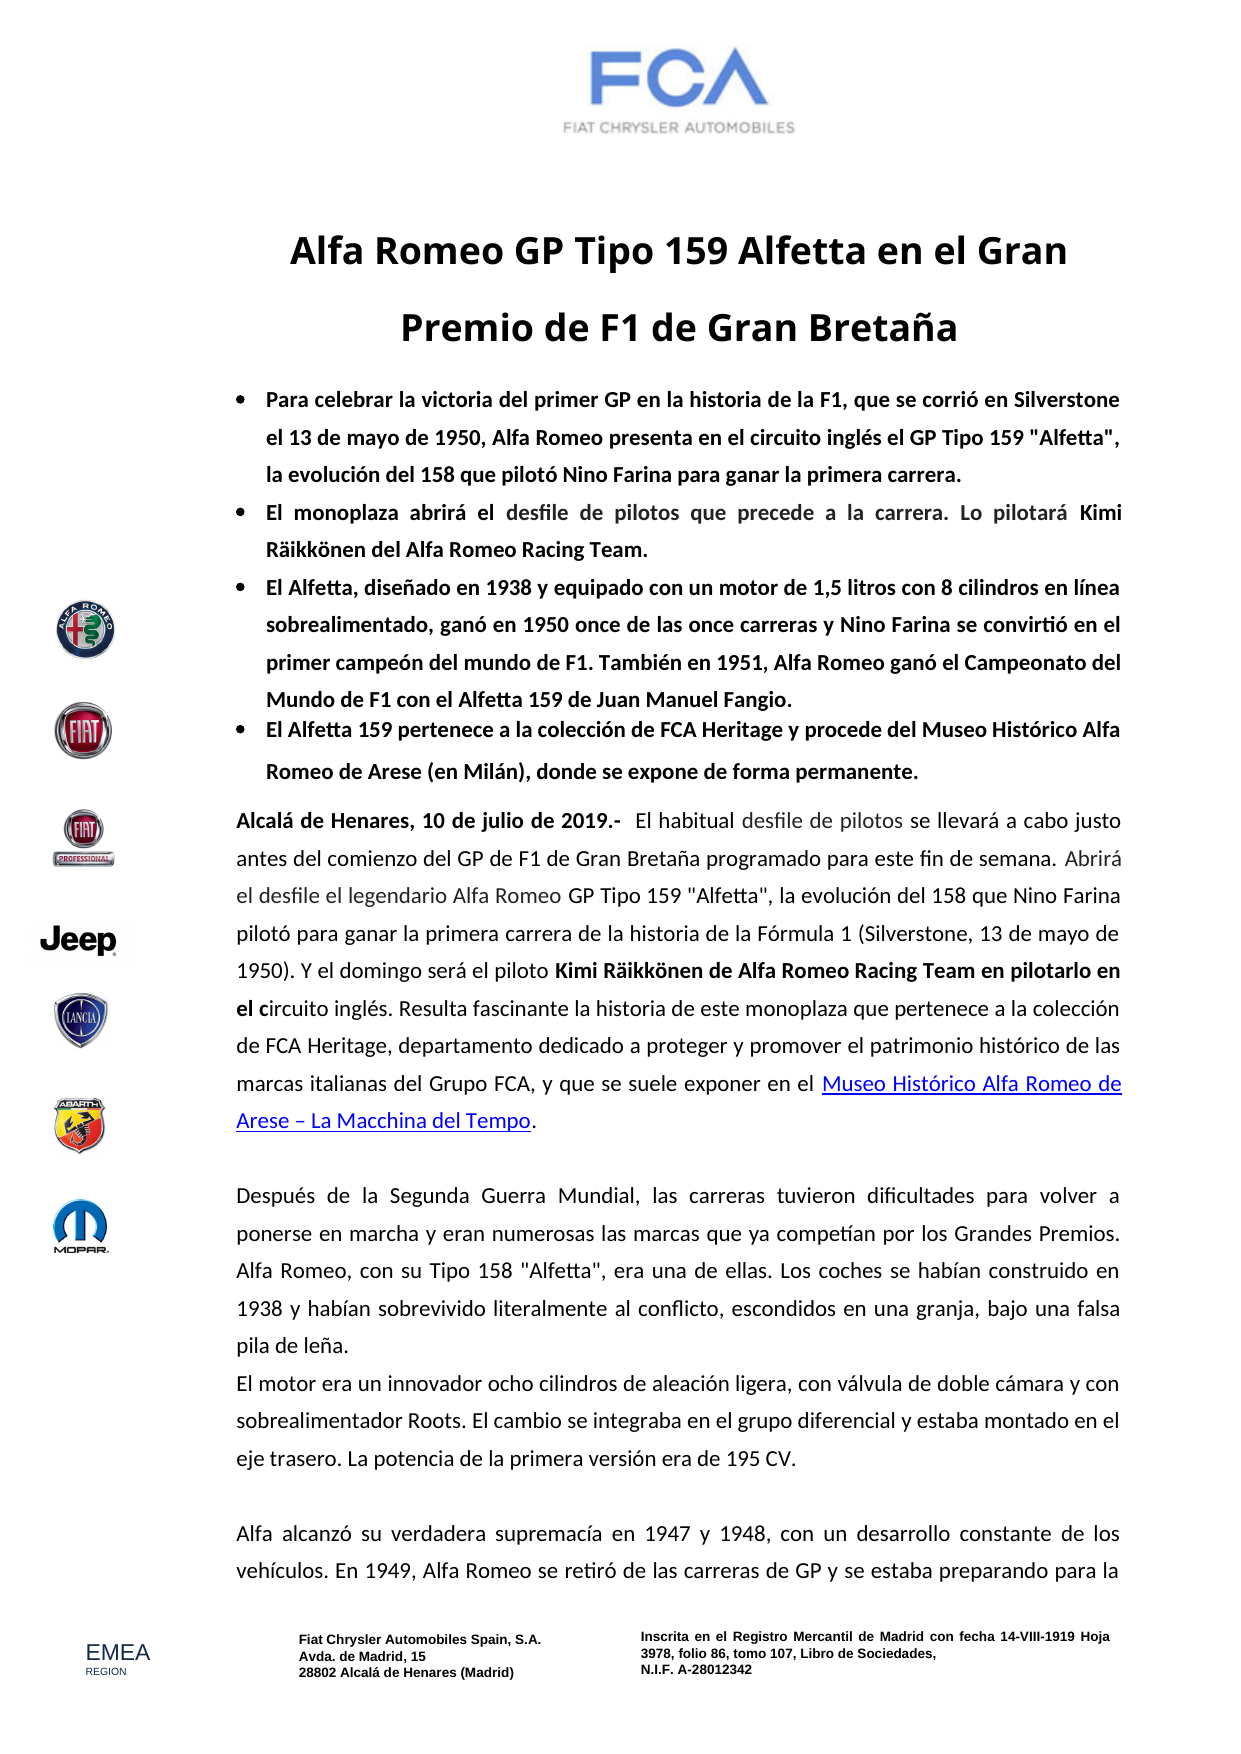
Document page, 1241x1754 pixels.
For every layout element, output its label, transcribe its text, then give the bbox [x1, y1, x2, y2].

picture [51, 595, 119, 663]
picture [53, 1199, 109, 1253]
list El monoplaza abrirá el desfile de pilotos que precede a la carrera. Lo pilotará Kimi Räikkönen del Alfa Romeo Racing Team. [236, 490, 1122, 565]
picture [53, 701, 113, 761]
list El Alfetta, diseñado en 1938 y equipado con un motor de 1,5 litros con 8 cilindros en línea sobrealimentado, ganó en 1950 once de las once carreras y Nino Farina se convirtió en el primer campeón del mundo de F1. También en 1951, Alfa Romeo ganó el Campeonato del Mundo de F1 con el Alfetta 159 de Juan Manuel Fangio. [236, 565, 1122, 715]
picture [562, 44, 797, 135]
list El Alfetta 159 pertenece a la colección de FCA Heritage y procede del Museo Histórico Alfa Romeo de Arese (en Milán), donde se expone de forma permanente. [236, 715, 1122, 785]
picture [48, 805, 119, 870]
text Alfa Romeo GP Tipo 159 Alfetta en el Gran Premio de F1 de Gran Bretaña [236, 224, 1122, 352]
picture [50, 1093, 109, 1156]
text Después de la Segunda Guerra Mundial, las carreras tuvieron dificultades para volver a ponerse en marcha y eran numerosas las marcas que ya competían por los Grandes Premios. Alfa Romeo, con su Tipo 158 "Alfetta", era una de ellas. Los coches se habían construido en 1938 y habían sobrevivido literalmente al conflicto, escondidos en una granja, bajo una falsa pila de leña. [236, 1174, 1122, 1361]
picture [51, 991, 111, 1050]
text El motor era un innovador ocho cilindros de aleación ligera, con válvula de doble cámara y con sobrealimentador Roots. El cambio se integraba en el grupo diferencial y estaba montado en el eje trasero. La potencia de la primera versión era de 195 CV. [236, 1361, 1122, 1474]
text Alcalá de Henares, 10 de julio de 2019.- El habitual desfile de pilotos se llevará a cabo justo antes del comienzo del GP de F1 de Gran Bretaña programado para este fin de semana. Abrirá el desfile el legendario Alfa Romeo GP Tipo 159 "Alfetta", la evolución del 158 que Nino Farina pilotó para ganar la primera carrera de la historia de la Fórmula 1 (Silverstone, 13 de mayo de 1950). Y el domingo será el piloto Kimi Räikkönen de Alfa Romeo Racing Team en pilotarlo en el circuito inglés. Resulta fascinante la historia de este monoplaza que pertenece a la colección de FCA Heritage, departamento dedicado a proteger y promover el patrimonio histórico de las marcas italianas del Grupo FCA, y que se suele exponer en el Museo Histórico Alfa Romeo de Arese – La Macchina del Tempo. [236, 799, 1122, 1136]
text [236, 1511, 1122, 1586]
list Para celebrar la victoria del primer GP en la historia de la F1, que se corrió en Silverstone el 13 de mayo de 1950, Alfa Romeo presenta en el circuito inglés el GP Tipo 159 "Alfetta", la evolución del 158 que pilotó Nino Farina para ganar la primera carrera. [236, 377, 1122, 490]
picture [28, 917, 133, 969]
